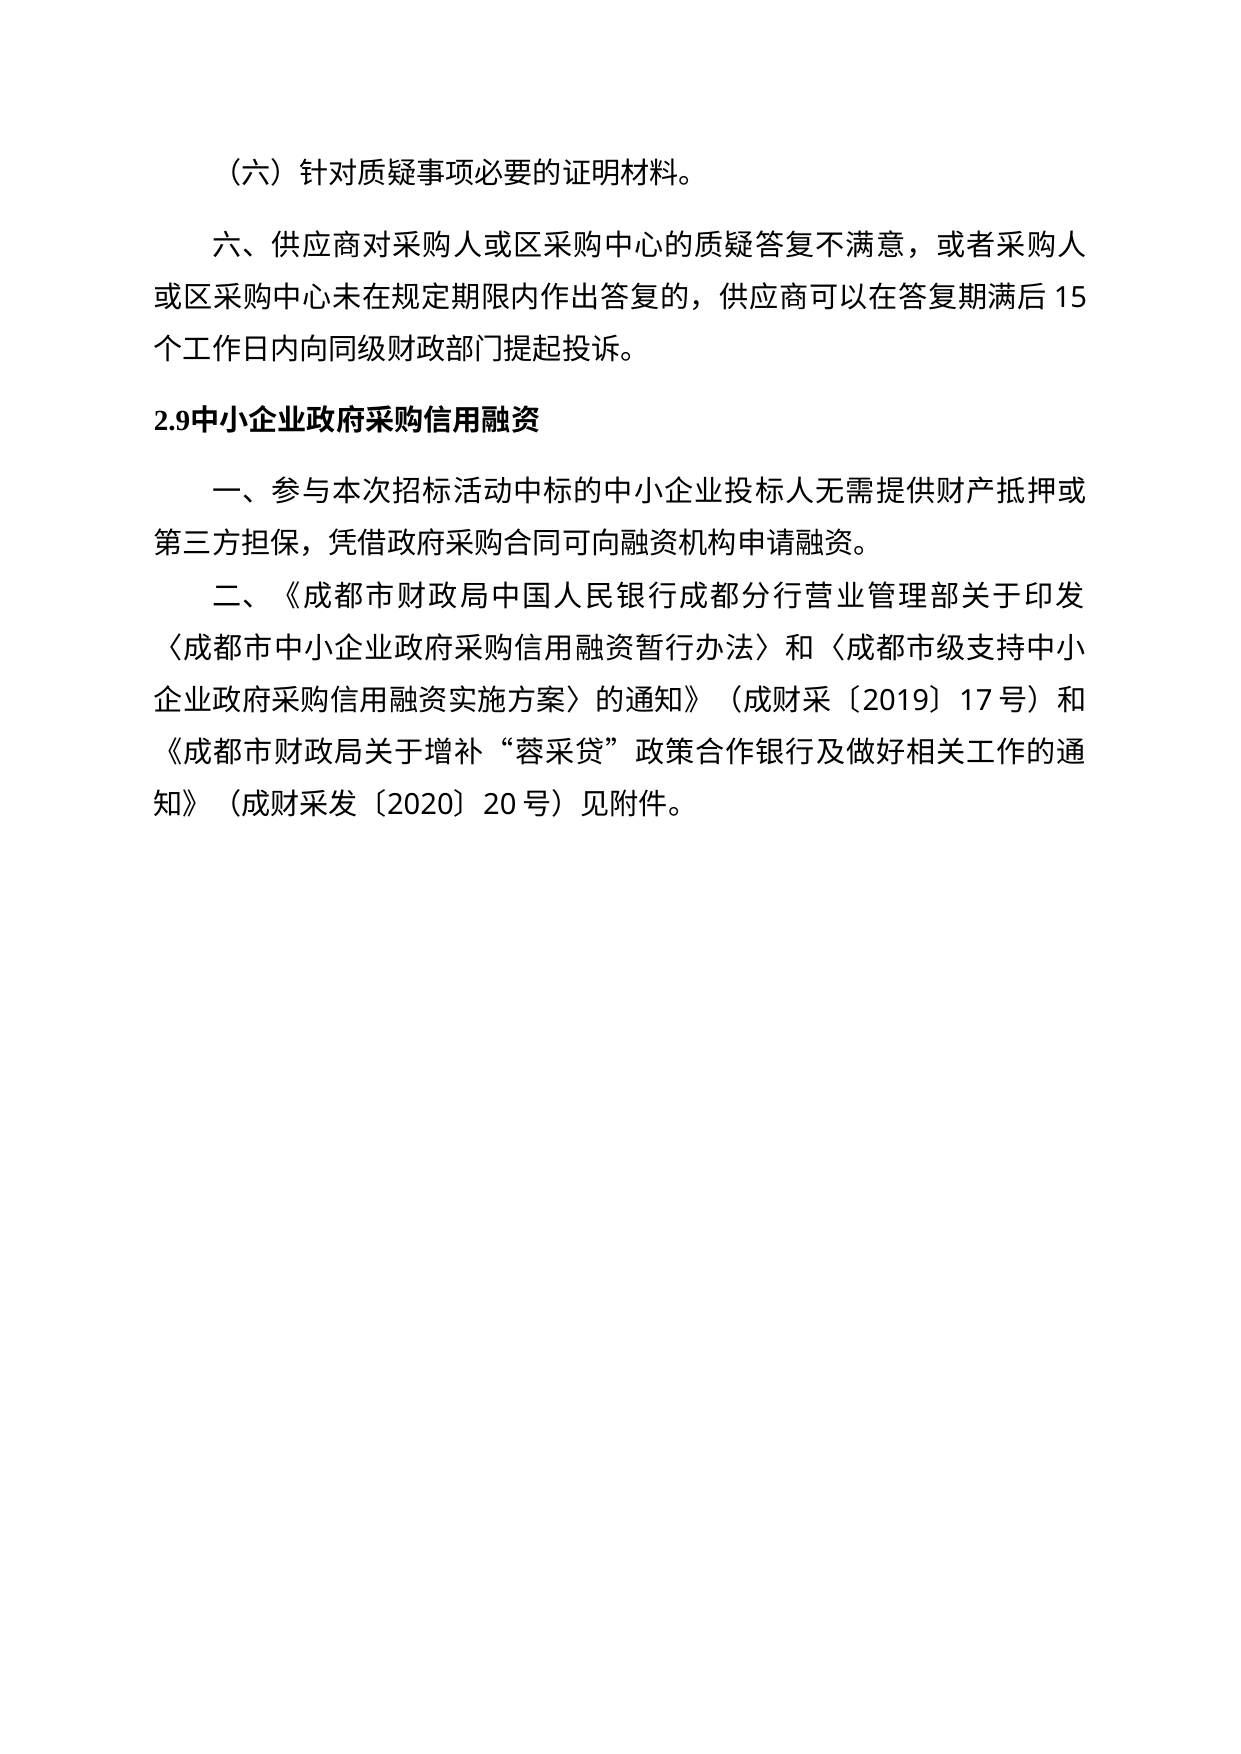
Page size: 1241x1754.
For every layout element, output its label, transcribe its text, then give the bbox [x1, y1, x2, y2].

list 参与本次招标活动中标的中小企业投标人无需提供财产抵押或第三方担保，凭借政府采购合同可向融资机构申请融资。 [153, 460, 1087, 564]
list 《成都市财政局中国人民银行成都分行营业管理部关于印发〈成都市中小企业政府采购信用融资暂行办法〉和〈成都市级支持中小企业政府采购信用融资实施方案〉的通知》（成财采〔2019〕17号）和《成都市财政局关于增补“蓉采贷”政策合作银行及做好相关工作的通知》（成财采发〔2020〕20号）见附件。 [153, 564, 1087, 825]
list 中小企业政府采购信用融资 [153, 397, 1087, 439]
text （六）针对质疑事项必要的证明材料。 [153, 150, 1087, 192]
list 供应商对采购人或区采购中心的质疑答复不满意，或者采购人或区采购中心未在规定期限内作出答复的，供应商可以在答复期满后15个工作日内向同级财政部门提起投诉。 [153, 213, 1087, 370]
